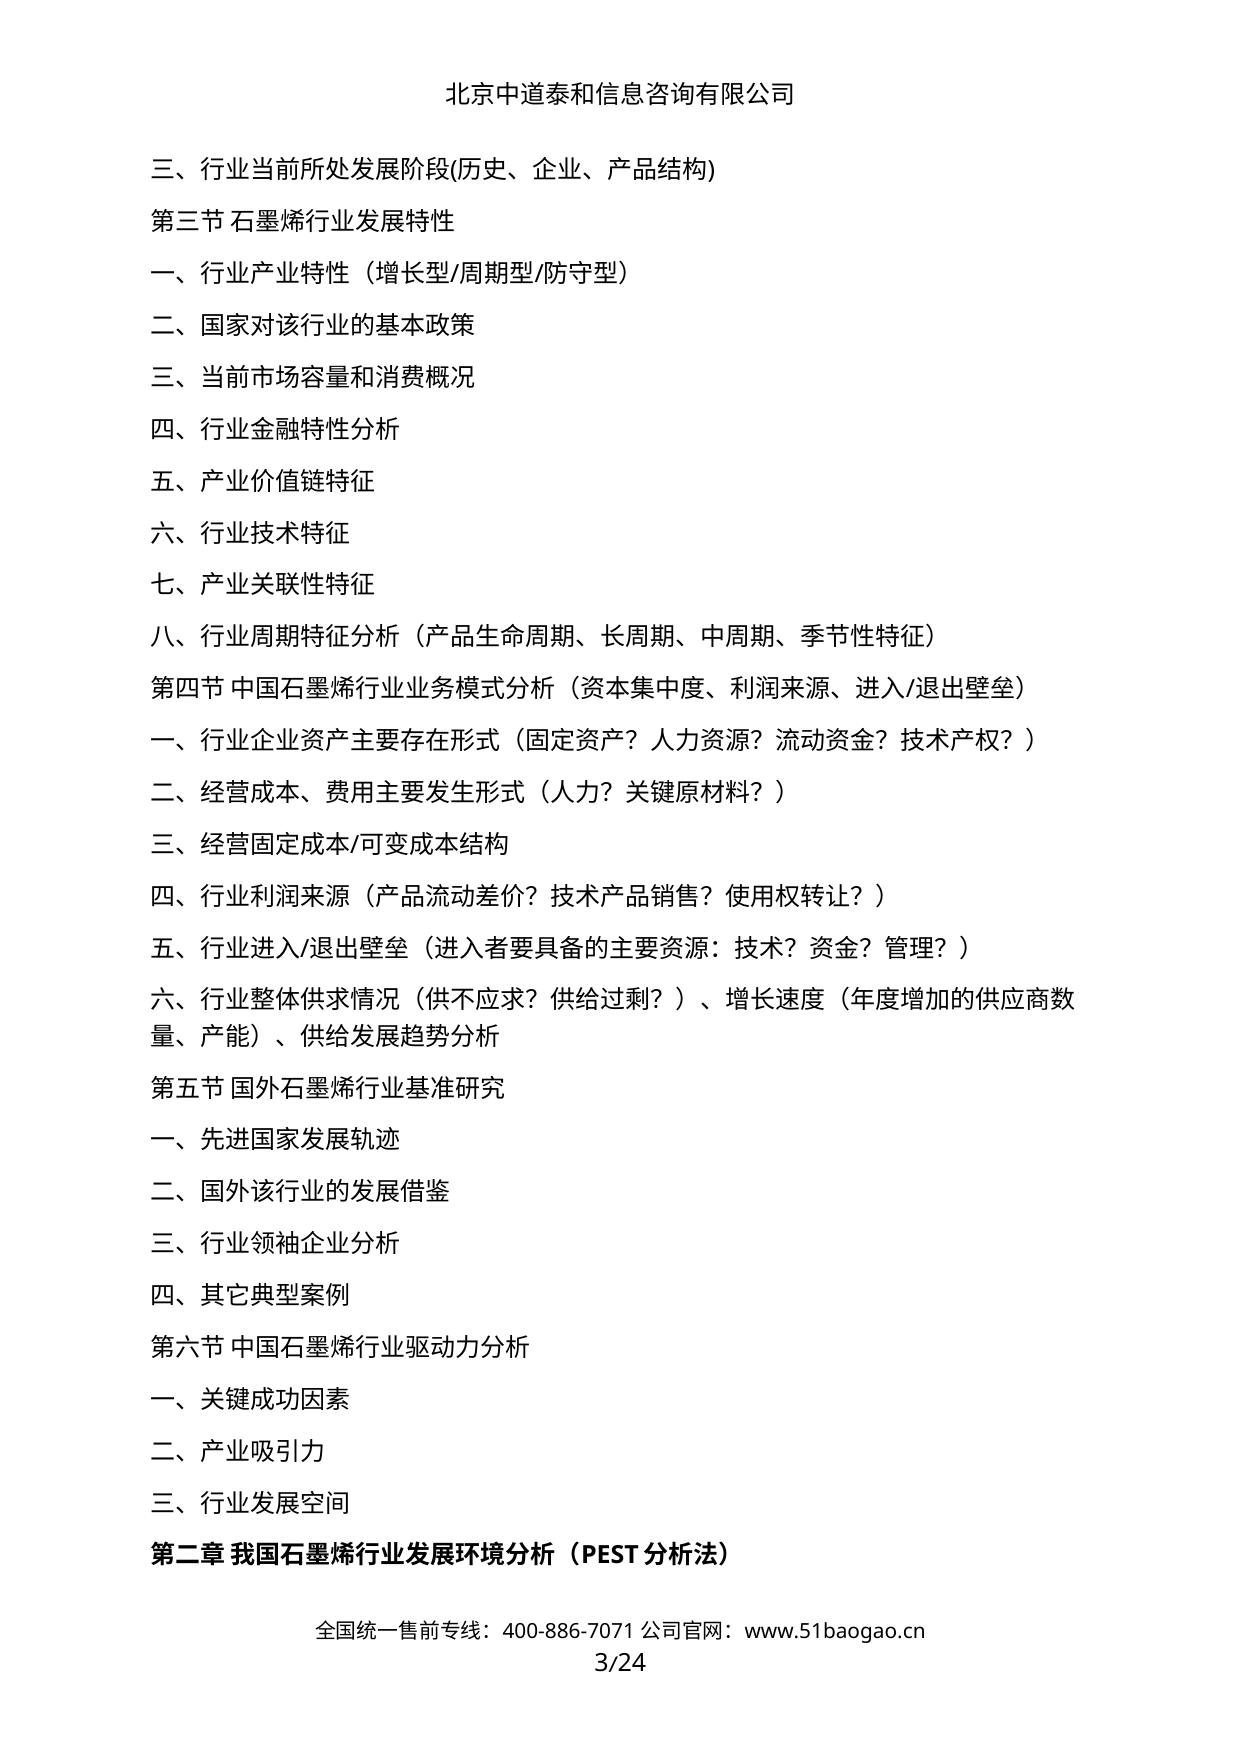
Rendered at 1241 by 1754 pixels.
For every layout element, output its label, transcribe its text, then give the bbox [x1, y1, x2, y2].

text 第三节 石墨烯行业发展特性 [150, 202, 1090, 238]
text 四、行业金融特性分析 [150, 409, 1090, 446]
text 七、产业关联性特征 [150, 565, 1090, 601]
text 三、行业发展空间 [150, 1483, 1090, 1519]
text 第六节 中国石墨烯行业驱动力分析 [150, 1327, 1090, 1364]
text 一、行业企业资产主要存在形式（固定资产？人力资源？流动资金？技术产权？） [150, 721, 1090, 757]
text 三、行业领袖企业分析 [150, 1224, 1090, 1260]
text 五、行业进入/退出壁垒（进入者要具备的主要资源：技术？资金？管理？） [150, 928, 1090, 964]
text 六、行业技术特征 [150, 513, 1090, 549]
text 三、行业当前所处发展阶段(历史、企业、产品结构) [150, 150, 1090, 186]
text 四、行业利润来源（产品流动差价？技术产品销售？使用权转让？） [150, 876, 1090, 912]
text 第四节 中国石墨烯行业业务模式分析（资本集中度、利润来源、进入/退出壁垒） [150, 669, 1090, 705]
text 一、关键成功因素 [150, 1379, 1090, 1416]
text 五、产业价值链特征 [150, 461, 1090, 497]
text 二、国外该行业的发展借鉴 [150, 1172, 1090, 1208]
text 三、当前市场容量和消费概况 [150, 357, 1090, 394]
text 三、经营固定成本/可变成本结构 [150, 824, 1090, 861]
text 第五节 国外石墨烯行业基准研究 [150, 1068, 1090, 1104]
text 二、产业吸引力 [150, 1431, 1090, 1467]
text 二、经营成本、费用主要发生形式（人力？关键原材料？） [150, 772, 1090, 809]
text 第二章 我国石墨烯行业发展环境分析（PEST分析法） [150, 1535, 1090, 1571]
text 二、国家对该行业的基本政策 [150, 306, 1090, 342]
text 八、行业周期特征分析（产品生命周期、长周期、中周期、季节性特征） [150, 617, 1090, 653]
text 六、行业整体供求情况（供不应求？供给过剩？）、增长速度（年度增加的供应商数量、产能）、供给发展趋势分析 [150, 980, 1090, 1052]
text 四、其它典型案例 [150, 1276, 1090, 1312]
text 一、先进国家发展轨迹 [150, 1120, 1090, 1156]
text 一、行业产业特性（增长型/周期型/防守型） [150, 254, 1090, 290]
